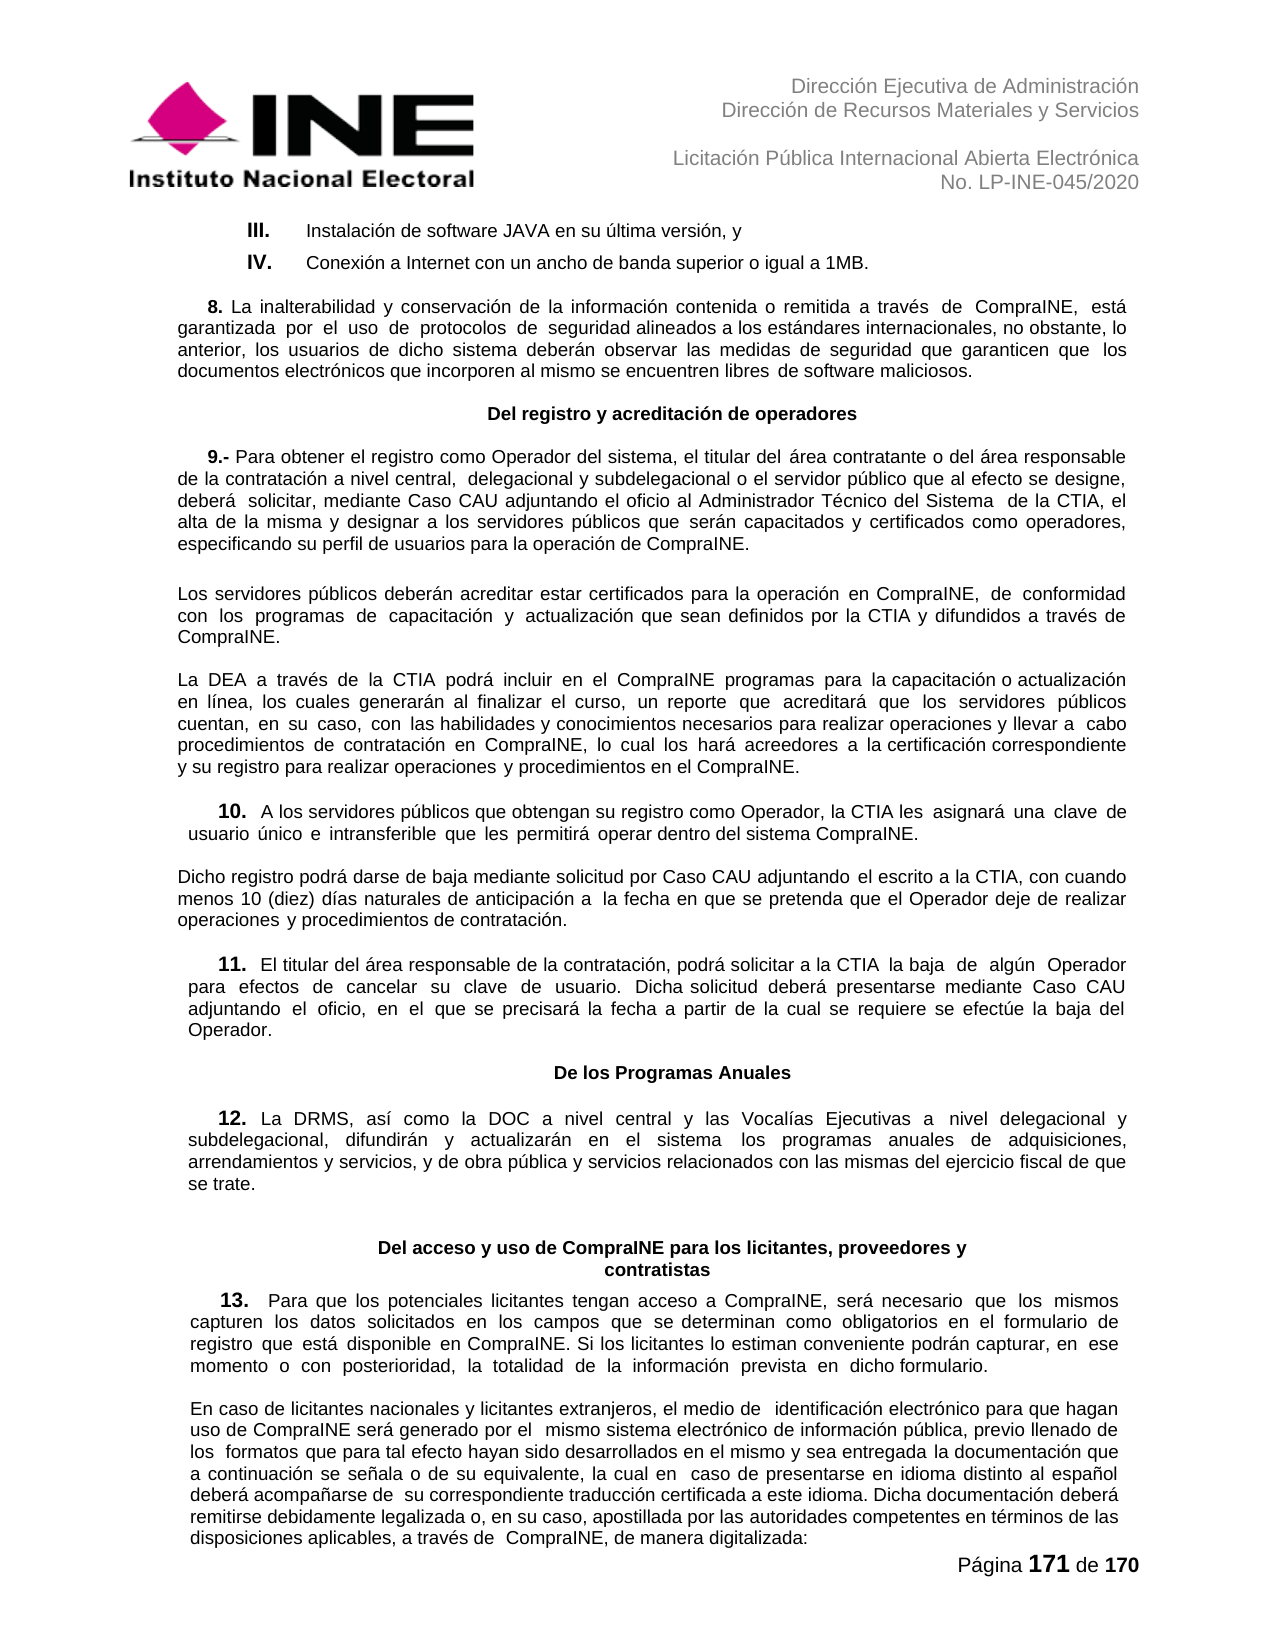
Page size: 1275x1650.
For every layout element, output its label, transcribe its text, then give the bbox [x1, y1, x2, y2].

text 9.- Para obtener el registro como Operador del sistema, el titular del área contratante o del área responsable de la contratación a nivel central, delegacional y subdelegacional o el servidor público que al efecto se designe, deberá solicitar, mediante Caso CAU adjuntando el oficio al Administrador Técnico del Sistema de la CTIA, el alta de la misma y designar a los servidores públicos que serán capacitados y certificados como operadores, especificando su perfil de usuarios para la operación de CompraINE. [177, 446, 1126, 554]
picture [129, 82, 474, 187]
text contratistas [239, 1259, 1075, 1280]
subtitle De los Programas Anuales [269, 1062, 1075, 1084]
list El titular del área responsable de la contratación, podrá solicitar a la CTIA la baja de algún Operador para efectos de cancelar su clave de usuario. Dicha solicitud deberá presentarse mediante Caso CAU adjuntando el oficio, en el que se precisará la fecha a partir de la cual se requiere se efectúe la baja del Operador. [188, 952, 1126, 1041]
text La DEA a través de la CTIA podrá incluir en el CompraINE programas para la capacitación o actualización en línea, los cuales generarán al finalizar el curso, un reporte que acreditará que los servidores públicos cuentan, en su caso, con las habilidades y conocimientos necesarios para realizar operaciones y llevar a cabo procedimientos de contratación en CompraINE, lo cual los hará acreedores a la certificación correspondiente y su registro para realizar operaciones y procedimientos en el CompraINE. [177, 669, 1127, 777]
subtitle Del acceso y uso de CompraINE para los licitantes, proveedores y [269, 1237, 1075, 1259]
text En caso de licitantes nacionales y licitantes extranjeros, el medio de identificación electrónico para que hagan uso de CompraINE será generado por el mismo sistema electrónico de información pública, previo llenado de los formatos que para tal efecto hayan sido desarrollados en el mismo y sea entregada la documentación que a continuación se señala o de su equivalente, la cual en caso de presentarse en idioma distinto al español deberá acompañarse de su correspondiente traducción certificada a este idioma. Dicha documentación deberá remitirse debidamente legalizada o, en su caso, apostillada por las autoridades competentes en términos de las disposiciones aplicables, a través de CompraINE, de manera digitalizada: [190, 1398, 1118, 1548]
list La DRMS, así como la DOC a nivel central y las Vocalías Ejecutivas a nivel delegacional y subdelegacional, difundirán y actualizarán en el sistema los programas anuales de adquisiciones, arrendamientos y servicios, y de obra pública y servicios relacionados con las mismas del ejercicio fiscal de que se trate. [188, 1105, 1127, 1194]
text Dicho registro podrá darse de baja mediante solicitud por Caso CAU adjuntando el escrito a la CTIA, con cuando menos 10 (diez) días naturales de anticipación a la fecha en que se pretenda que el Operador deje de realizar operaciones y procedimientos de contratación. [177, 866, 1127, 930]
text 8. La inalterabilidad y conservación de la información contenida o remitida a través de CompraINE, está garantizada por el uso de protocolos de seguridad alineados a los estándares internacionales, no obstante, lo anterior, los usuarios de dicho sistema deberán observar las medidas de seguridad que garanticen que los documentos electrónicos que incorporen al mismo se encuentren libres de software maliciosos. [177, 295, 1127, 382]
subtitle Del registro y acreditación de operadores [269, 403, 1075, 425]
text Los servidores públicos deberán acreditar estar certificados para la operación en CompraINE, de conformidad con los programas de capacitación y actualización que sean definidos por la CTIA y difundidos a través de CompraINE. [177, 583, 1126, 648]
list Conexión a Internet con un ancho de banda superior o igual a 1MB. [247, 250, 1139, 274]
list A los servidores públicos que obtengan su registro como Operador, la CTIA les asignará una clave de usuario único e intransferible que les permitirá operar dentro del sistema CompraINE. [188, 799, 1127, 844]
list Para que los potenciales licitantes tengan acceso a CompraINE, será necesario que los mismos capturen los datos solicitados en los campos que se determinan como obligatorios en el formulario de registro que está disponible en CompraINE. Si los licitantes lo estiman conveniente podrán capturar, en ese momento o con posterioridad, la totalidad de la información prevista en dicho formulario. [190, 1287, 1118, 1376]
list Instalación de software JAVA en su última versión, y [247, 218, 1139, 242]
